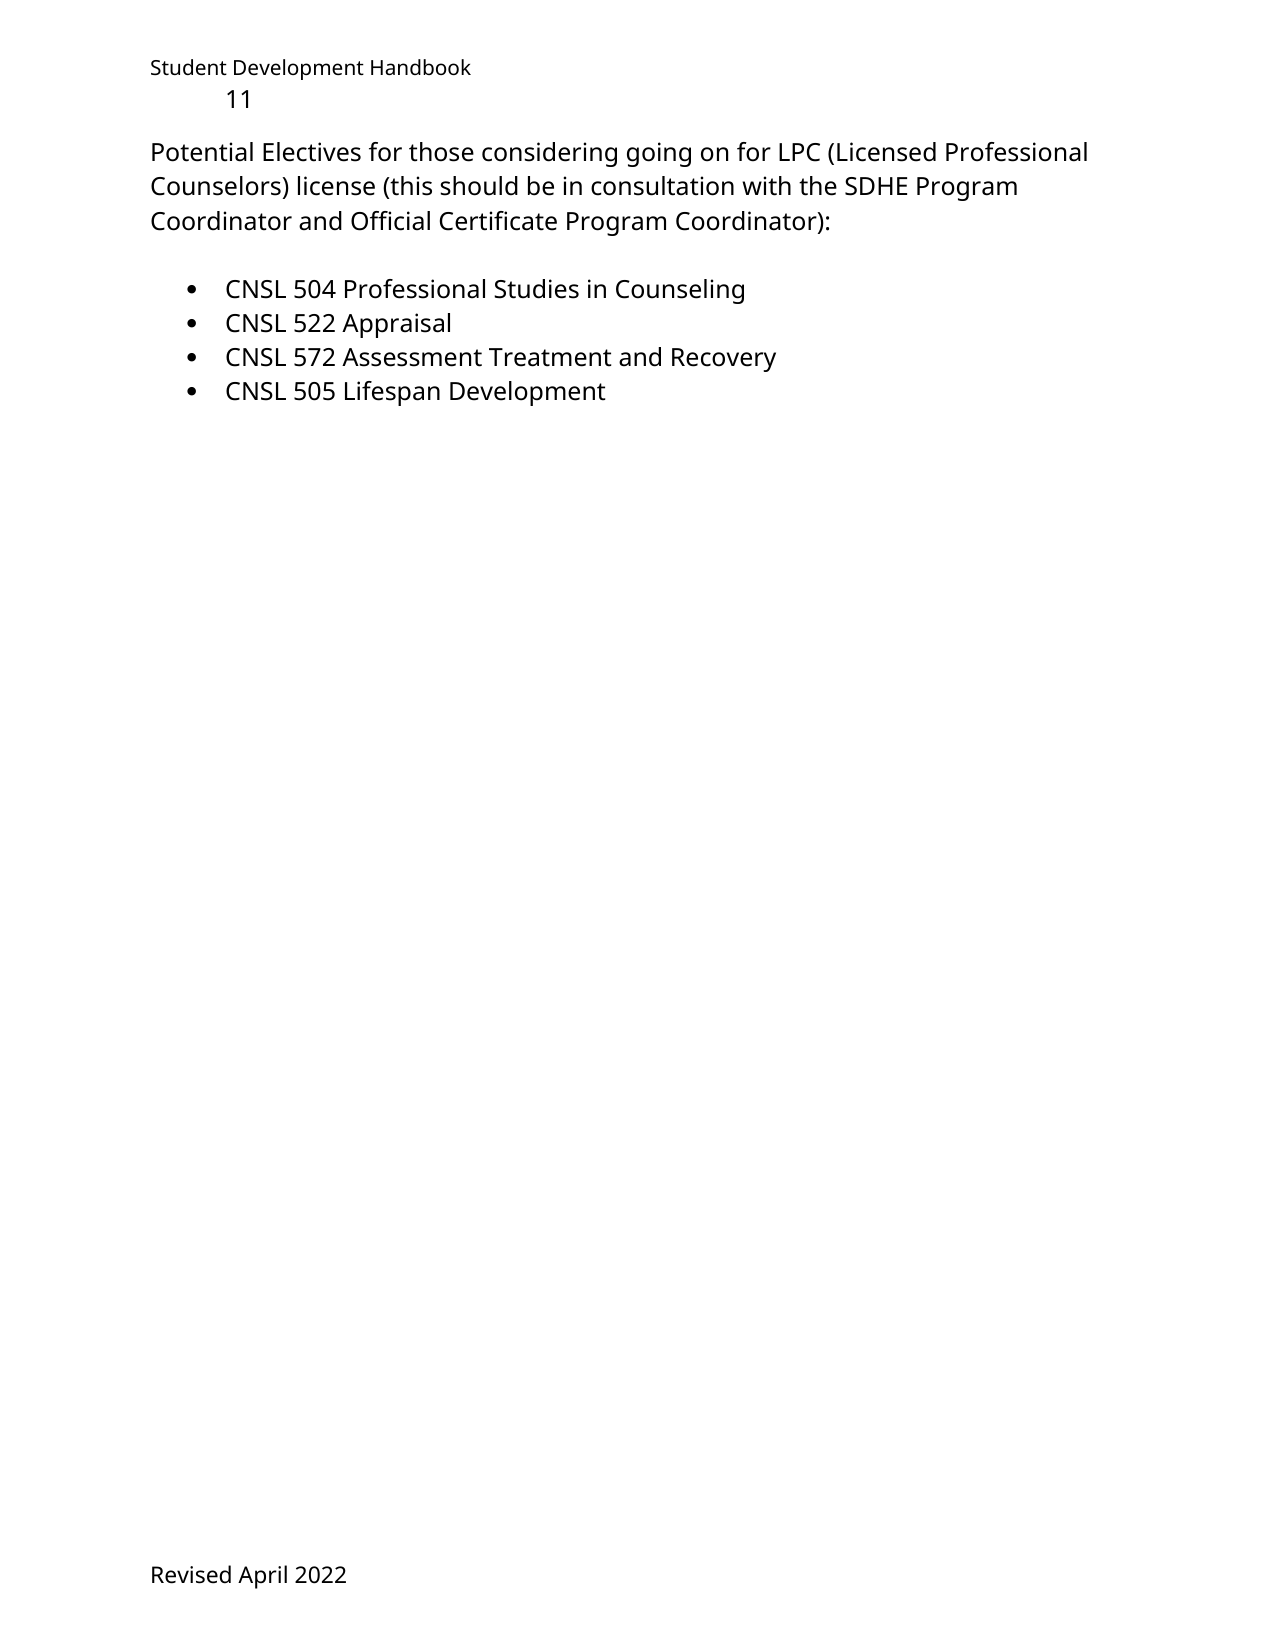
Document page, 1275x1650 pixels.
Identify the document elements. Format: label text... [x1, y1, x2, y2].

list CNSL 505 Lifespan Development [187, 373, 1125, 407]
list CNSL 522 Appraisal [187, 305, 1125, 339]
list CNSL 572 Assessment Treatment and Recovery [187, 339, 1125, 373]
list CNSL 504 Professional Studies in Counseling [187, 271, 1125, 305]
text Potential Electives for those considering going on for LPC (Licensed Professional Counselors) license (this should be in consultation with the SDHE Program Coordinator and Official Certificate Program Coordinator): [150, 135, 1125, 237]
